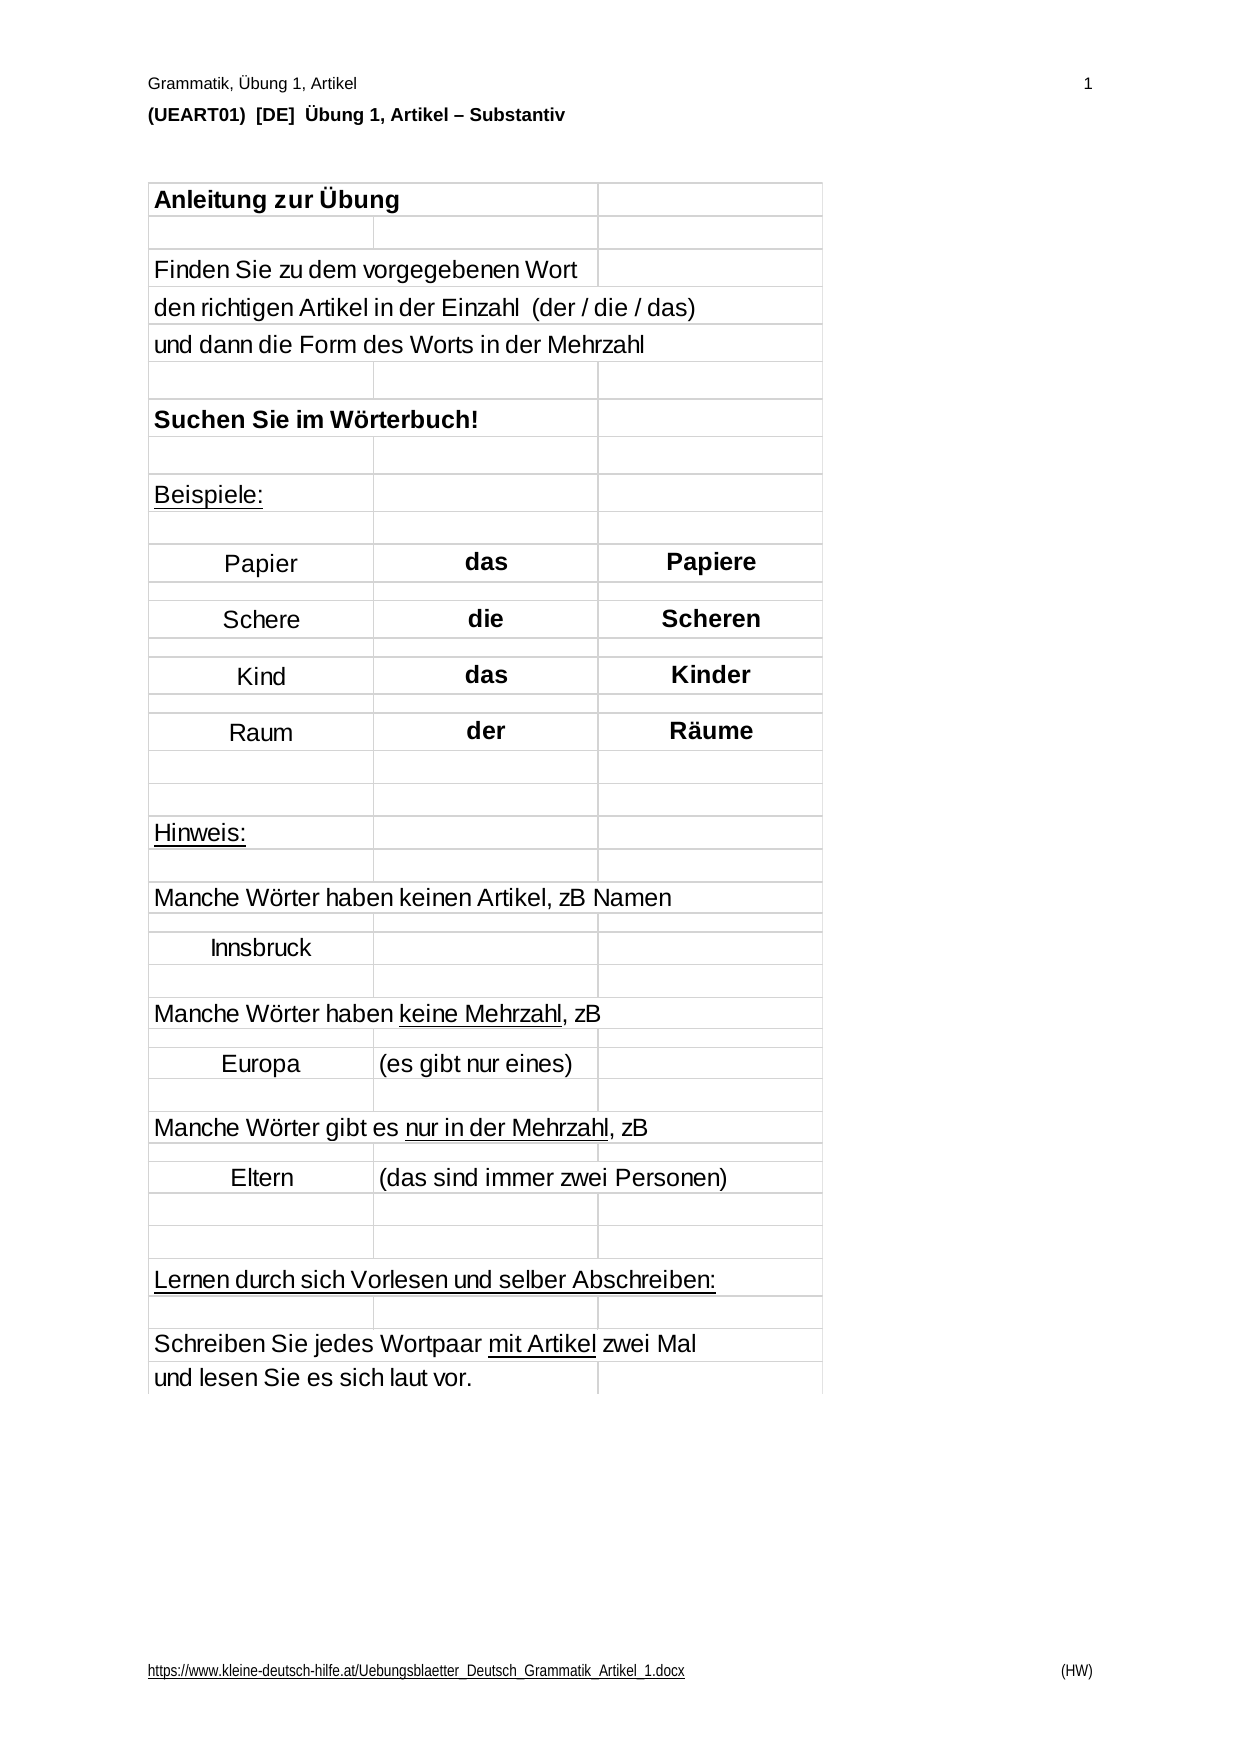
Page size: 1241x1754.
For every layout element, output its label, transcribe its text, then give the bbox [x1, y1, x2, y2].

text (UEART01) [DE] Übung 1, Artikel – Substantiv [148, 103, 1093, 125]
